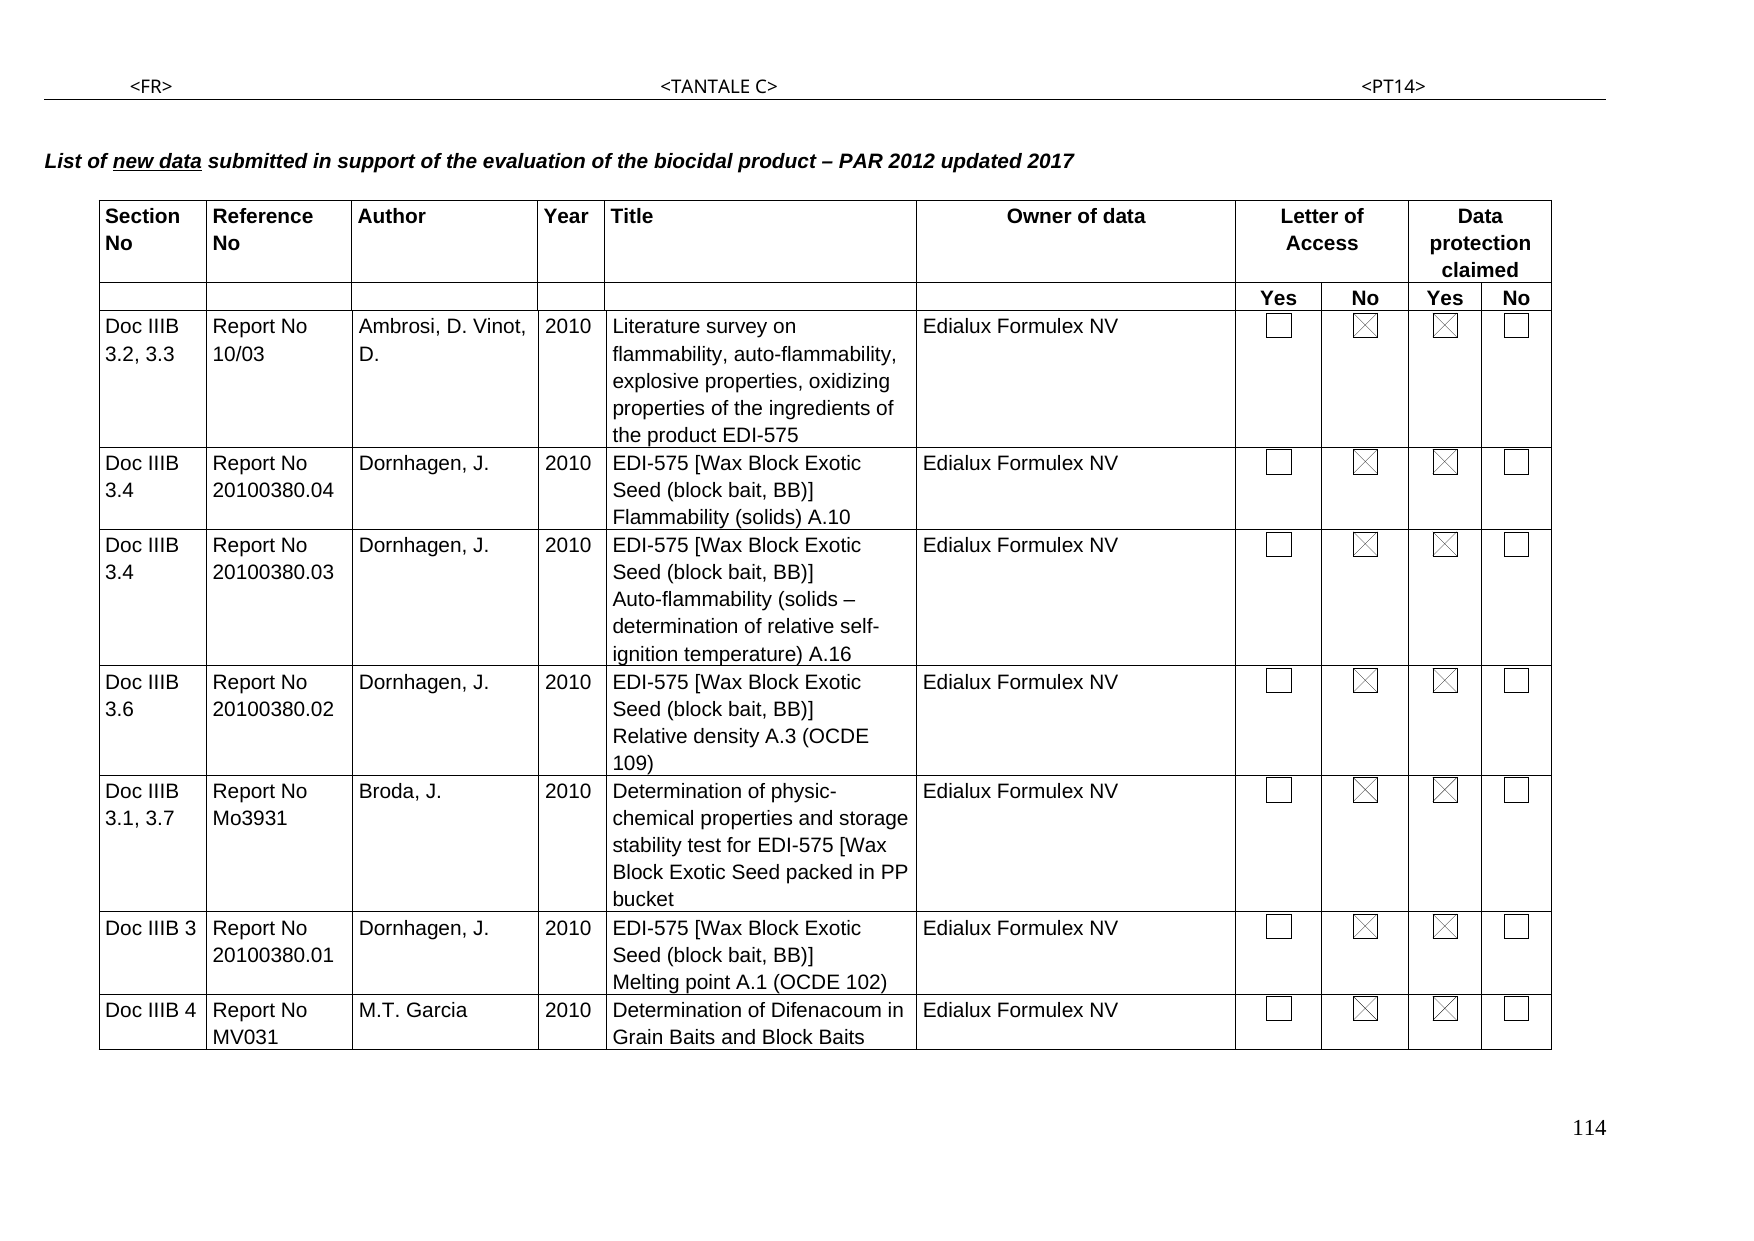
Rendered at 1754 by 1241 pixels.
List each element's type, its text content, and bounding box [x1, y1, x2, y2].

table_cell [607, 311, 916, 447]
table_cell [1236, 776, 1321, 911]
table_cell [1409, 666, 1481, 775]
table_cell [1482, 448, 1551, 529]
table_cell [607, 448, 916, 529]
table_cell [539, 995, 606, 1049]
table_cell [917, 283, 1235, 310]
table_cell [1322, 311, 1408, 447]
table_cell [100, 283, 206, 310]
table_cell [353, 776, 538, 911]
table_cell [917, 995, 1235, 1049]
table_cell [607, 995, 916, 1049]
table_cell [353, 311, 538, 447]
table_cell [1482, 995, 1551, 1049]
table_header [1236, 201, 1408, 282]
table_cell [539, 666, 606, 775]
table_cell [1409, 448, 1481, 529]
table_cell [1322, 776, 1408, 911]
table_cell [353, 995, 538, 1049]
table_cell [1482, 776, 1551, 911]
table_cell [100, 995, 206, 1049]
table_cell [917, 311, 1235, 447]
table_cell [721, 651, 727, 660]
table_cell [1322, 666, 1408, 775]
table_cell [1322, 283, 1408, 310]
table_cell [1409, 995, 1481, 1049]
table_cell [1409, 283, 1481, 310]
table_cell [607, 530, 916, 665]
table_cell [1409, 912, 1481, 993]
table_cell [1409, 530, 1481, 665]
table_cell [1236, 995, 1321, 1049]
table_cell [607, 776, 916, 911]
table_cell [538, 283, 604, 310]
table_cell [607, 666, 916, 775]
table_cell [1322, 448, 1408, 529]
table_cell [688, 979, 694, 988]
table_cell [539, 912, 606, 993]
text List of new data submitted in support of the evaluation of the biocidal product – PAR 2012 updated 2017 [44, 148, 1606, 173]
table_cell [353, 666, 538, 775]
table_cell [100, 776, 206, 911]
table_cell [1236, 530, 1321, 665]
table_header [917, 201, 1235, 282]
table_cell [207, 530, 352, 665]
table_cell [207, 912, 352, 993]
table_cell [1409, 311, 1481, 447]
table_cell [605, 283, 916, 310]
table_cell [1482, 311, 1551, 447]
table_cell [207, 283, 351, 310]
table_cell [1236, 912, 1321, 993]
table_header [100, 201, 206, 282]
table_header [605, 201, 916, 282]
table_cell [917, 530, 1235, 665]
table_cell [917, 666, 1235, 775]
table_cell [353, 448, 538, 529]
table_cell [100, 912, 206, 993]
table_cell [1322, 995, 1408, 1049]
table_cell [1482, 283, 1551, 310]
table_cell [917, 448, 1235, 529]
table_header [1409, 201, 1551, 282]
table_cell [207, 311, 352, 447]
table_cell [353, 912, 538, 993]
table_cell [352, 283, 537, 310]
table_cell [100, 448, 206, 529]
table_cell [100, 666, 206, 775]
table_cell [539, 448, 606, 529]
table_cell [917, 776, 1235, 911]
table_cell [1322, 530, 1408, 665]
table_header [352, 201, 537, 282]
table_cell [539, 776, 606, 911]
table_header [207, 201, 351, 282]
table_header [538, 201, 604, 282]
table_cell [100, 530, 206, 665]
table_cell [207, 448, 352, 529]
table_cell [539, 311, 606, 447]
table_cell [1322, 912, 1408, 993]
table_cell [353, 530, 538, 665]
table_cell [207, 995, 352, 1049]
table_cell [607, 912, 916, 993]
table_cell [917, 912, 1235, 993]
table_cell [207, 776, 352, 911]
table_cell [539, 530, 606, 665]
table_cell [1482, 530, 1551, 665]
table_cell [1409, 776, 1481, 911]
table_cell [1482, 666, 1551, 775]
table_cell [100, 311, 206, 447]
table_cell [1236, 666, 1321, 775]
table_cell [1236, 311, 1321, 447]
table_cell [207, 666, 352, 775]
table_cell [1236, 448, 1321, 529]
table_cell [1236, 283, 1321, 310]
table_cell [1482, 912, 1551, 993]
